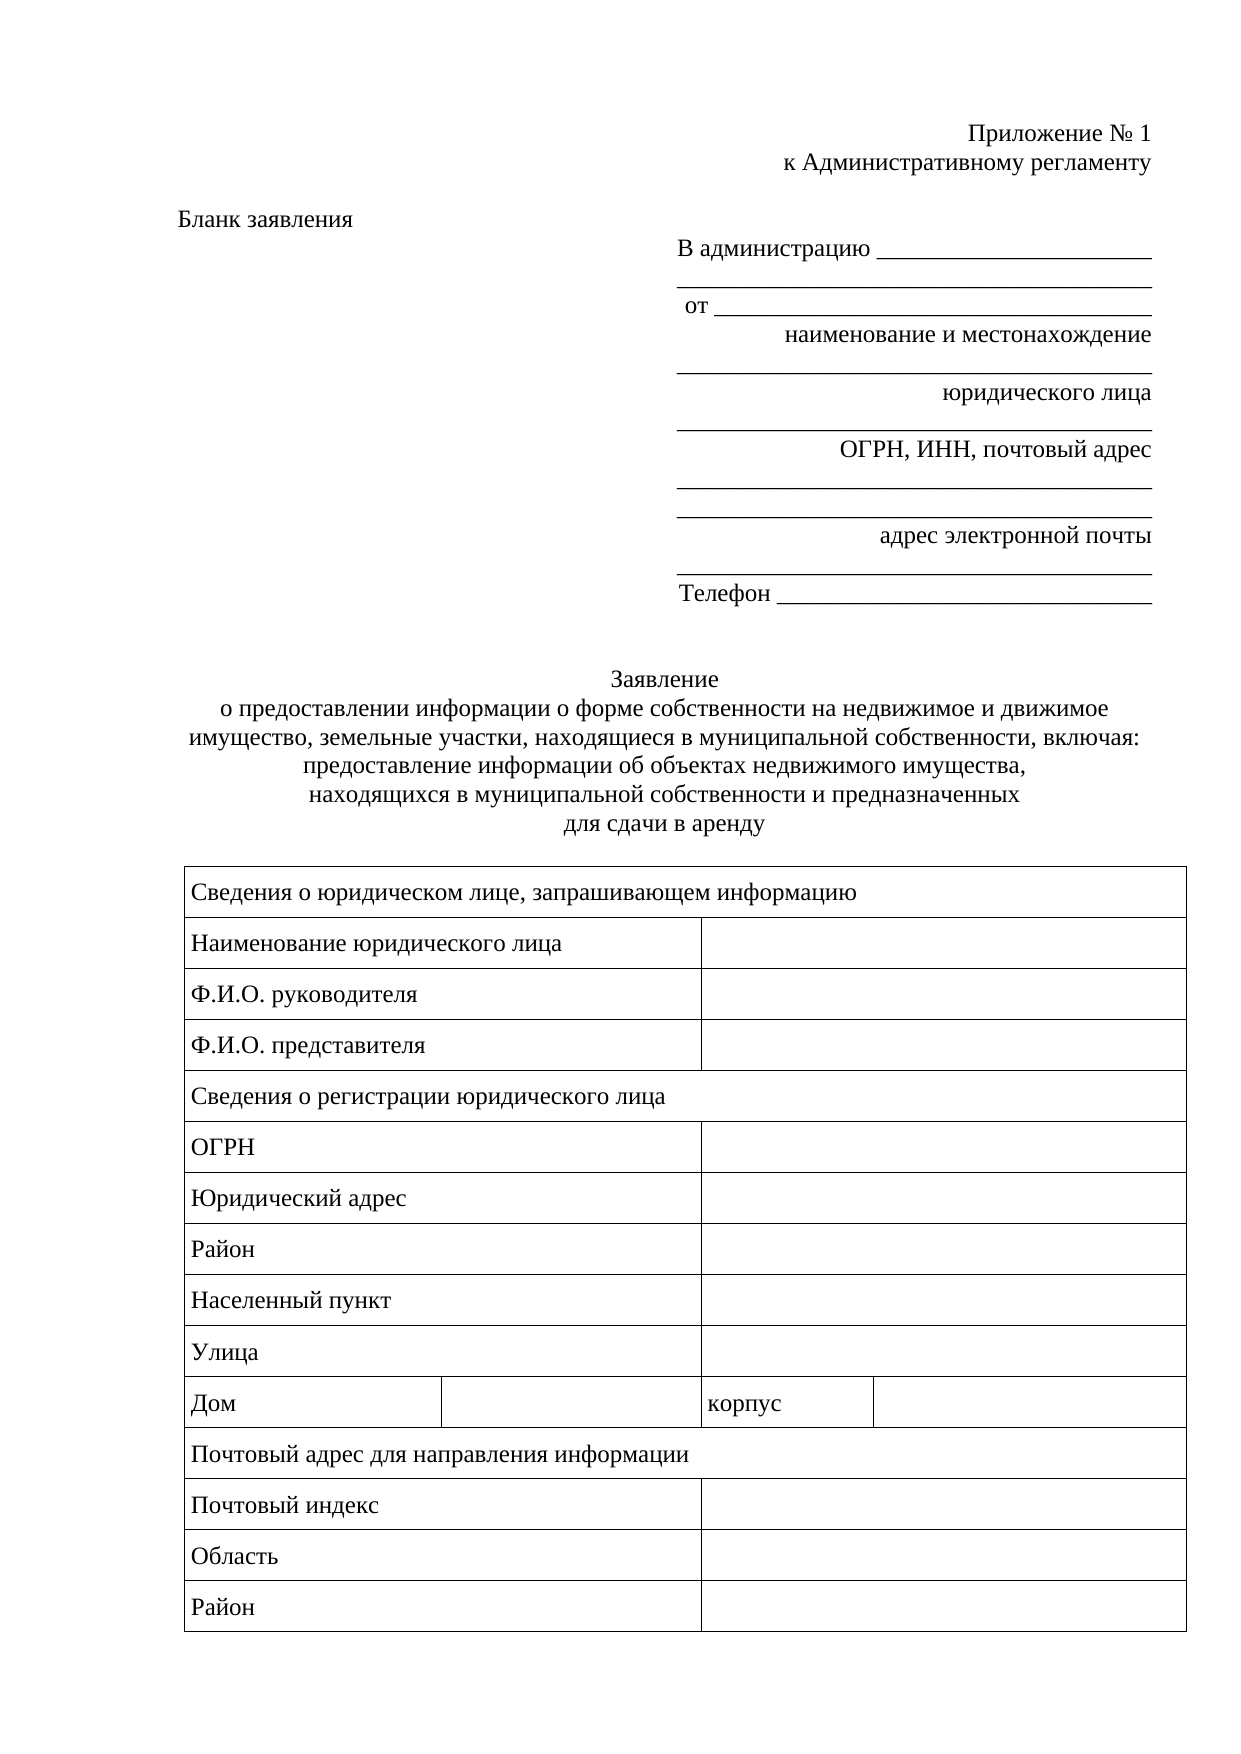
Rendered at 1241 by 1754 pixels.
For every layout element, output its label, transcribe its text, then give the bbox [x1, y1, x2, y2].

text ______________________________________ [177, 406, 1152, 434]
text юридического лица [177, 377, 1152, 406]
table_cell [702, 1581, 1186, 1631]
table_cell Наименование юридического лица [185, 918, 701, 968]
text Бланк заявления [177, 204, 1152, 233]
table_cell Дом [185, 1377, 441, 1427]
table_cell Ф.И.О. представителя [185, 1020, 701, 1070]
text о предоставлении информации о форме собственности на недвижимое и движимое имущество, земельные участки, находящиеся в муниципальной собственности, включая: [177, 693, 1152, 751]
text В администрацию ______________________ [177, 233, 1152, 262]
table_cell Район [185, 1581, 701, 1631]
table_cell [702, 918, 1186, 968]
text ______________________________________ [177, 348, 1152, 377]
text наименование и местонахождение [177, 319, 1152, 348]
table_cell Сведения о регистрации юридического лица [185, 1071, 1186, 1121]
text Заявление [177, 664, 1152, 693]
table_cell ОГРН [185, 1122, 701, 1172]
text находящихся в муниципальной собственности и предназначенных [177, 779, 1152, 808]
text ______________________________________ [177, 549, 1152, 578]
table_cell Населенный пункт [185, 1275, 701, 1325]
table_cell [874, 1377, 1186, 1427]
table_cell Улица [185, 1326, 701, 1376]
table_cell [702, 969, 1186, 1019]
text для сдачи в аренду [177, 808, 1152, 837]
table_cell [702, 1275, 1186, 1325]
text Приложение № 1 [177, 118, 1152, 147]
text ______________________________________ [177, 492, 1152, 521]
text Телефон ______________________________ [177, 578, 1152, 607]
table_cell Юридический адрес [185, 1173, 701, 1223]
text ОГРН, ИНН, почтовый адрес [177, 434, 1152, 463]
table_cell Почтовый индекс [185, 1479, 701, 1529]
table_cell [702, 1326, 1186, 1376]
table_header Сведения о юридическом лице, запрашивающем информацию [185, 867, 1186, 917]
table_cell [702, 1020, 1186, 1070]
table_cell [702, 1224, 1186, 1274]
table_cell [702, 1479, 1186, 1529]
text ______________________________________ [177, 262, 1152, 291]
table_cell [442, 1377, 701, 1427]
text предоставление информации об объектах недвижимого имущества, [177, 751, 1152, 779]
table_cell [702, 1173, 1186, 1223]
table_cell [702, 1122, 1186, 1172]
table_cell Почтовый адрес для направления информации [185, 1428, 1186, 1478]
text ______________________________________ [177, 463, 1152, 492]
table_cell Область [185, 1530, 701, 1580]
table_cell корпус [702, 1377, 873, 1427]
text к Административному регламенту [177, 147, 1152, 176]
table_cell Район [185, 1224, 701, 1274]
text от ___________________________________ [177, 291, 1152, 319]
table_cell [702, 1530, 1186, 1580]
table_cell Ф.И.О. руководителя [185, 969, 701, 1019]
text адрес электронной почты [177, 521, 1152, 549]
